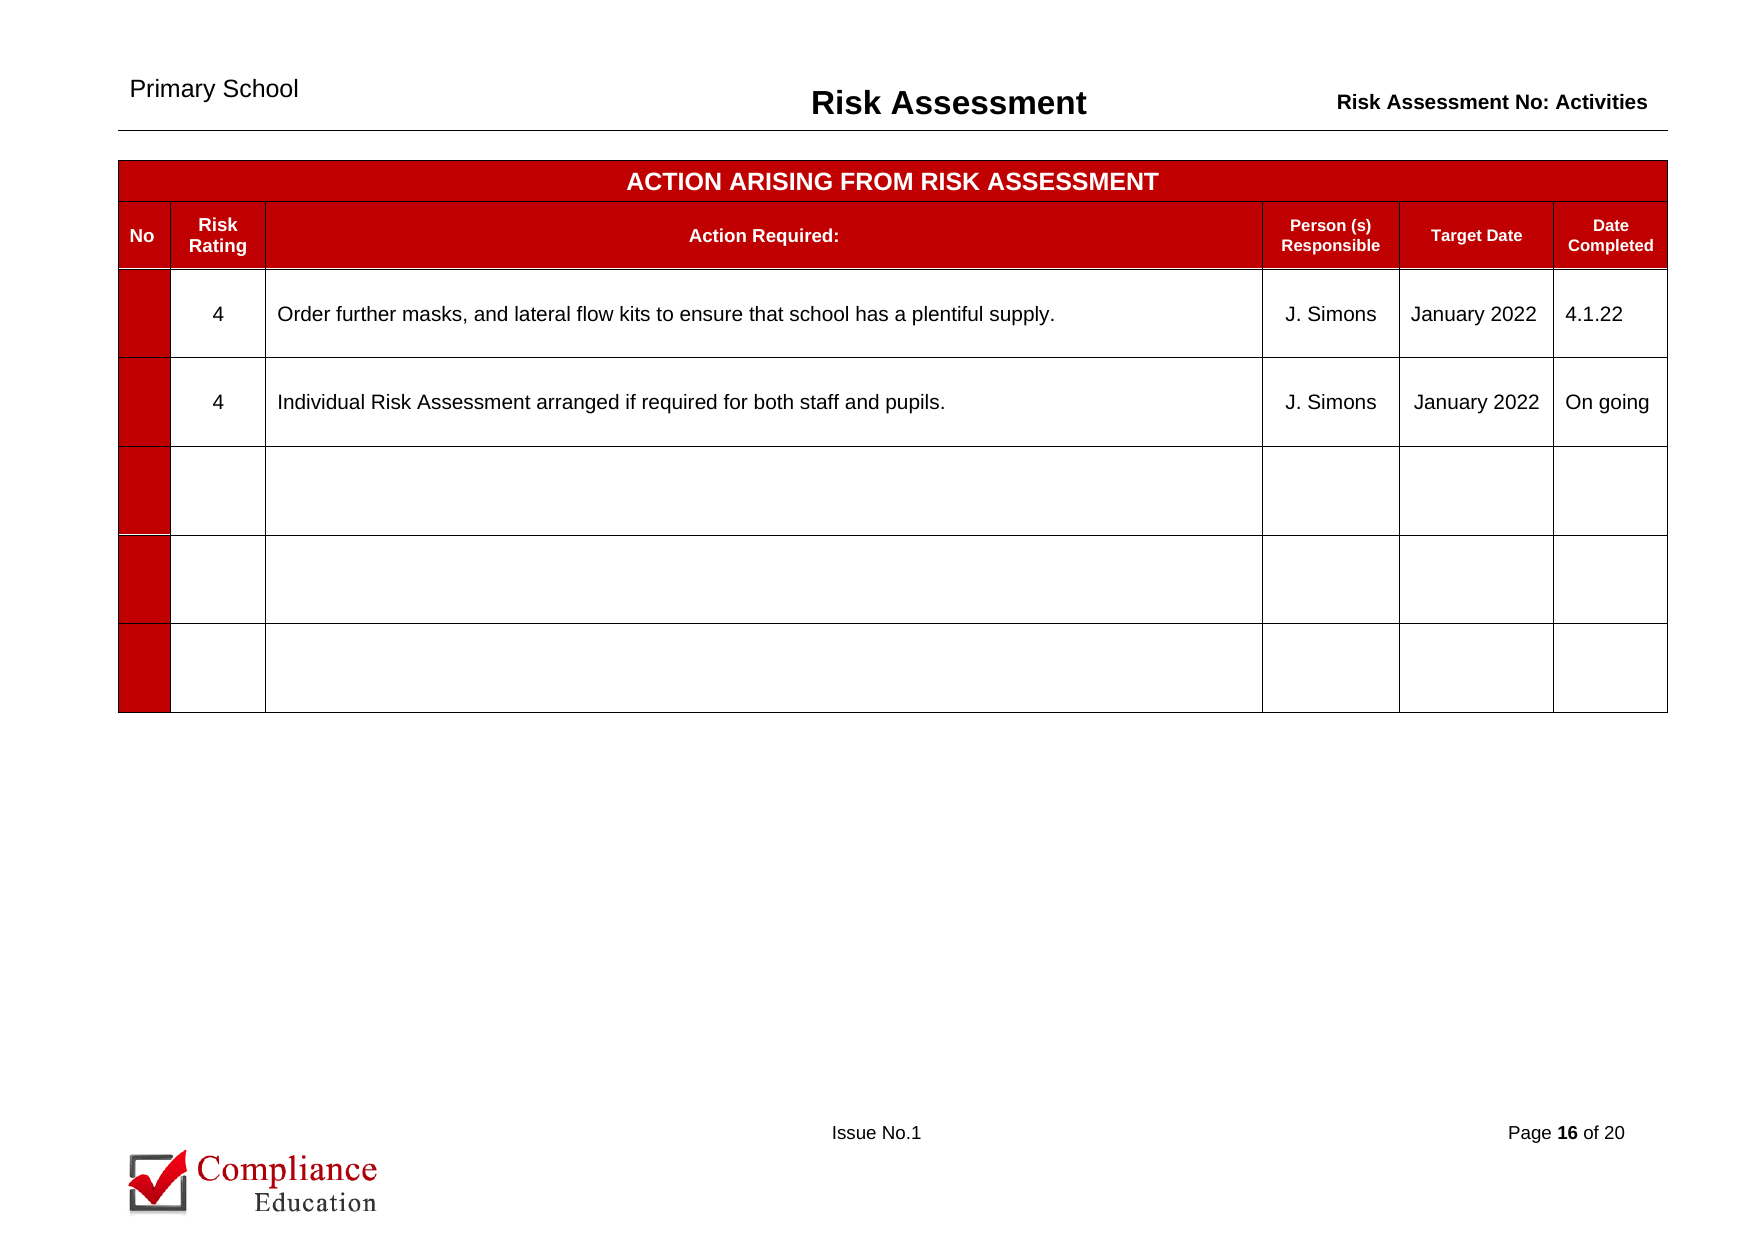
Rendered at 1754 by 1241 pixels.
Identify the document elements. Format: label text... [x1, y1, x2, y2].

table_cell [119, 447, 170, 534]
table_cell [171, 536, 265, 623]
table_cell Individual Risk Assessment arranged if required for both staff and pupils. [266, 358, 1262, 446]
table_cell J. Simons [1263, 358, 1399, 446]
table_cell 4 [171, 358, 265, 446]
table_cell Person (s) Responsible [1263, 202, 1399, 268]
table_cell [266, 447, 1262, 534]
table_cell [171, 624, 265, 712]
table_cell No [119, 202, 170, 268]
table_cell [1263, 536, 1399, 623]
table_cell [119, 536, 170, 623]
table_cell Risk Rating [171, 202, 265, 268]
table_cell Date Completed [1554, 202, 1667, 268]
table_cell 4 [171, 270, 265, 357]
table_cell [1400, 624, 1553, 712]
table_cell On going [1554, 358, 1667, 446]
table_cell January 2022 [1400, 358, 1553, 446]
table_cell [1263, 447, 1399, 534]
table_cell [119, 624, 170, 712]
table_cell [1554, 536, 1667, 623]
picture [118, 1143, 395, 1223]
table_cell [1400, 447, 1553, 534]
table_cell [266, 536, 1262, 623]
table_cell January 2022 [1400, 270, 1553, 357]
table_cell Target Date [1400, 202, 1553, 268]
table_cell [119, 358, 170, 446]
table_cell Order further masks, and lateral flow kits to ensure that school has a plentiful supply. [266, 270, 1262, 357]
table_cell [1263, 624, 1399, 712]
table_cell [266, 624, 1262, 712]
table_cell [1554, 447, 1667, 534]
table_cell [1400, 536, 1553, 623]
table_cell J. Simons [1263, 270, 1399, 357]
table_cell 4.1.22 [1554, 270, 1667, 357]
table_header ACTION ARISING FROM RISK ASSESSMENT [119, 161, 1667, 201]
table_cell [119, 270, 170, 357]
table_cell [1554, 624, 1667, 712]
table_cell Action Required: [266, 202, 1262, 268]
table_cell [171, 447, 265, 534]
